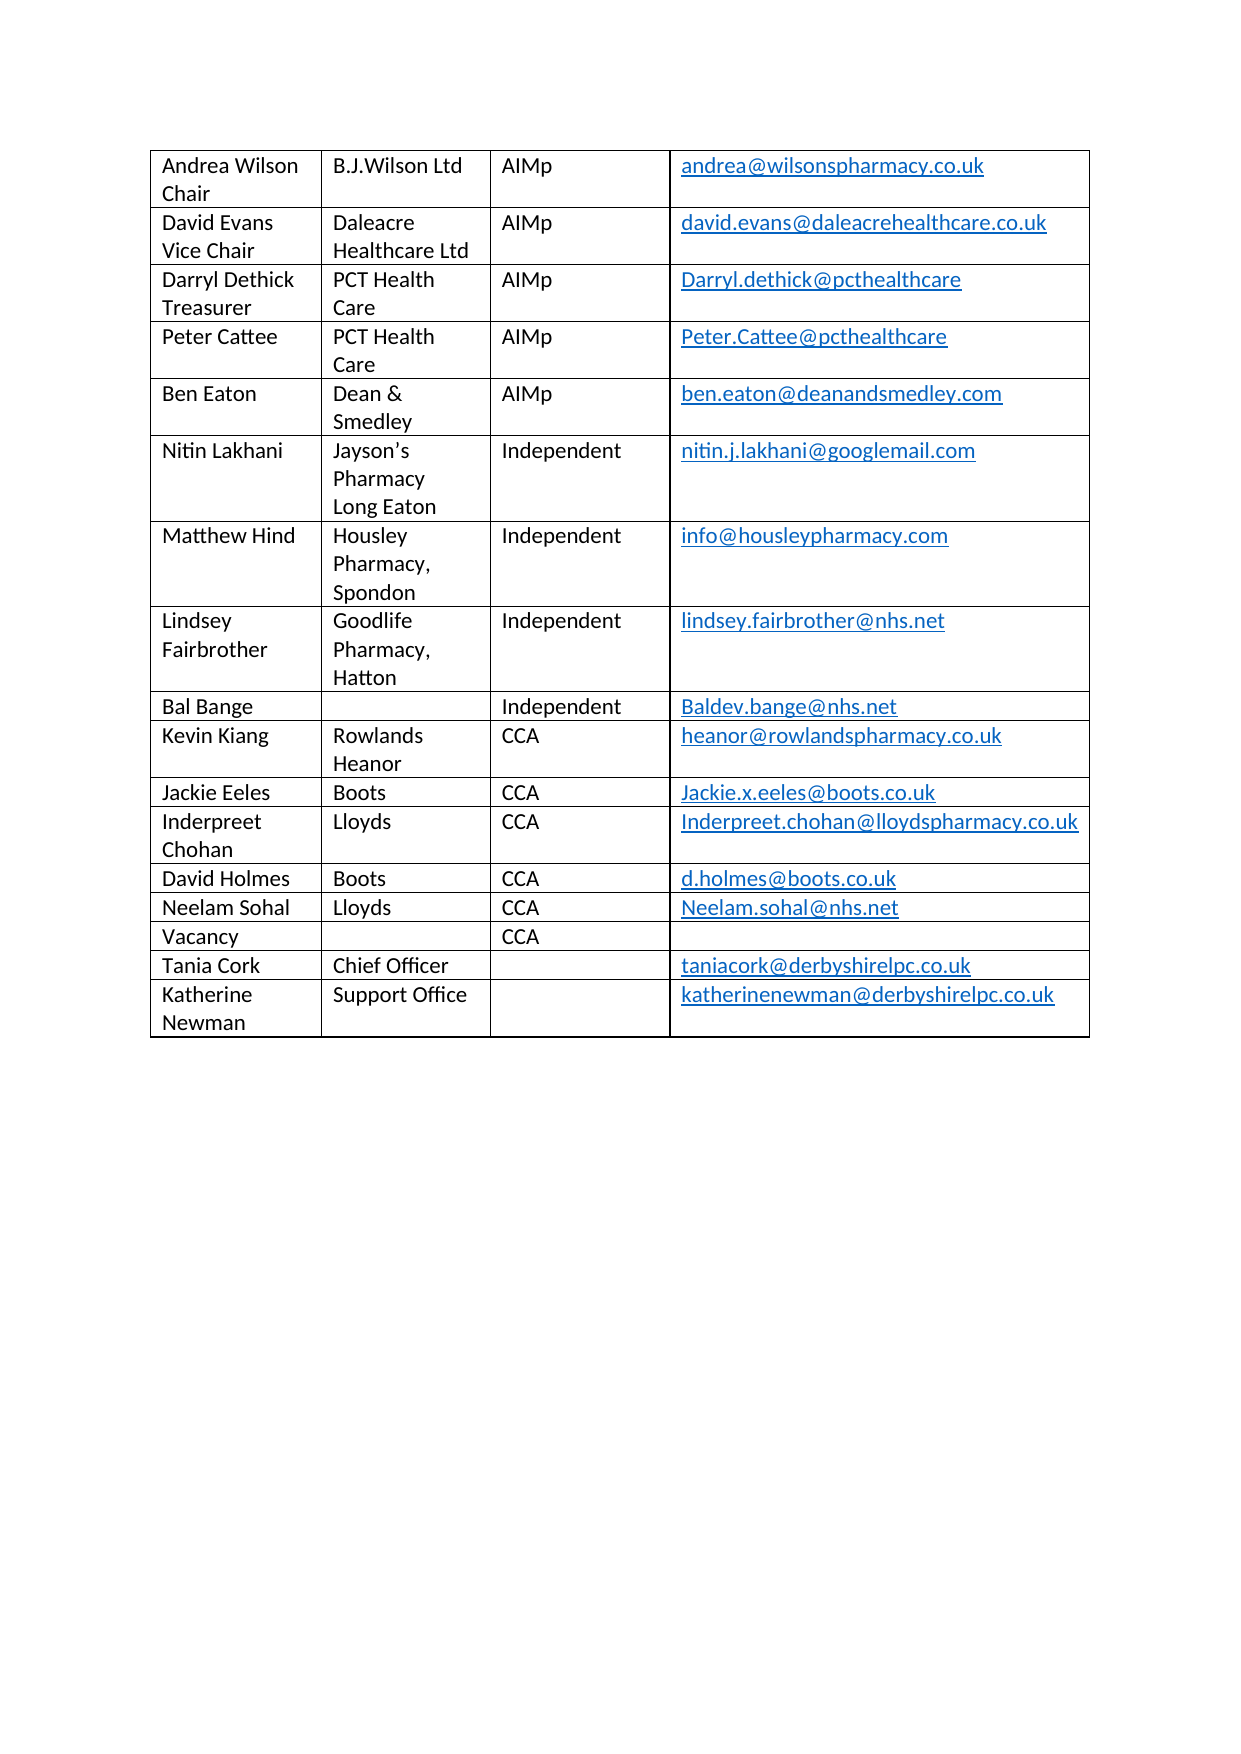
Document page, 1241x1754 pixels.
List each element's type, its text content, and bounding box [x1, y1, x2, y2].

table_cell taniacork@derbyshirelpc.co.uk [671, 951, 1089, 979]
table_cell PCT Health Care [322, 322, 490, 378]
table_cell Inderpreet Chohan [151, 807, 321, 863]
table_cell Peter.Cattee@pcthealthcare [671, 322, 1089, 378]
table_cell Lloyds [322, 807, 490, 863]
table_cell CCA [491, 721, 669, 777]
table_cell Independent [491, 607, 669, 691]
table_cell Peter Cattee [151, 322, 321, 378]
table_cell ben.eaton@deanandsmedley.com [671, 379, 1089, 435]
table_cell AIMp [491, 208, 669, 264]
table_cell [322, 922, 490, 950]
table_cell AIMp [491, 379, 669, 435]
table_cell Baldev.bange@nhs.net [671, 692, 1089, 720]
table_cell Ben Eaton [151, 379, 321, 435]
table_cell katherinenewman@derbyshirelpc.co.uk [671, 980, 1089, 1036]
table_cell Dean & Smedley [322, 379, 490, 435]
table_cell [322, 692, 490, 720]
table_cell Rowlands Heanor [322, 721, 490, 777]
table_cell d.holmes@boots.co.uk [671, 864, 1089, 892]
table_cell [491, 980, 669, 1036]
table_cell Lindsey Fairbrother [151, 607, 321, 691]
table_cell Darryl.dethick@pcthealthcare [671, 265, 1089, 321]
table_cell heanor@rowlandspharmacy.co.uk [671, 721, 1089, 777]
table_cell CCA [491, 893, 669, 921]
table_cell Neelam.sohal@nhs.net [671, 893, 1089, 921]
table_cell CCA [491, 778, 669, 806]
table_cell CCA [491, 807, 669, 863]
table_cell nitin.j.lakhani@googlemail.com [671, 436, 1089, 521]
table_cell Jayson’s Pharmacy Long Eaton [322, 436, 490, 521]
table_cell Darryl Dethick Treasurer [151, 265, 321, 321]
table_cell Housley Pharmacy, Spondon [322, 522, 490, 606]
table_cell Vacancy [151, 922, 321, 950]
table_cell Boots [322, 778, 490, 806]
table_cell [671, 922, 1089, 950]
table_cell CCA [491, 922, 669, 950]
table_cell Bal Bange [151, 692, 321, 720]
table_cell [491, 951, 669, 979]
table_cell Neelam Sohal [151, 893, 321, 921]
table_cell Kevin Kiang [151, 721, 321, 777]
table_cell info@housleypharmacy.com [671, 522, 1089, 606]
table_cell Katherine Newman [151, 980, 321, 1036]
table_cell David Holmes [151, 864, 321, 892]
table_cell Goodlife Pharmacy, Hatton [322, 607, 490, 691]
table_cell Jackie Eeles [151, 778, 321, 806]
table_cell AIMp [491, 265, 669, 321]
table_cell david.evans@daleacrehealthcare.co.uk [671, 208, 1089, 264]
table_cell Support Office [322, 980, 490, 1036]
table_cell Independent [491, 436, 669, 521]
table_cell Independent [491, 522, 669, 606]
table_header AIMp [491, 151, 669, 207]
table_header Andrea Wilson Chair [151, 151, 321, 207]
table_cell Chief Officer [322, 951, 490, 979]
table_cell Nitin Lakhani [151, 436, 321, 521]
table_cell Lloyds [322, 893, 490, 921]
table_cell Daleacre Healthcare Ltd [322, 208, 490, 264]
table_cell CCA [491, 864, 669, 892]
table_cell Independent [491, 692, 669, 720]
table_cell David Evans Vice Chair [151, 208, 321, 264]
table_cell lindsey.fairbrother@nhs.net [671, 607, 1089, 691]
table_cell Inderpreet.chohan@lloydspharmacy.co.uk [671, 807, 1089, 863]
table_cell PCT Health Care [322, 265, 490, 321]
table_cell Matthew Hind [151, 522, 321, 606]
table_cell Boots [322, 864, 490, 892]
table_cell AIMp [491, 322, 669, 378]
table_header B.J.Wilson Ltd [322, 151, 490, 207]
table_header andrea@wilsonspharmacy.co.uk [671, 151, 1089, 207]
table_cell Jackie.x.eeles@boots.co.uk [671, 778, 1089, 806]
table_cell Tania Cork [151, 951, 321, 979]
